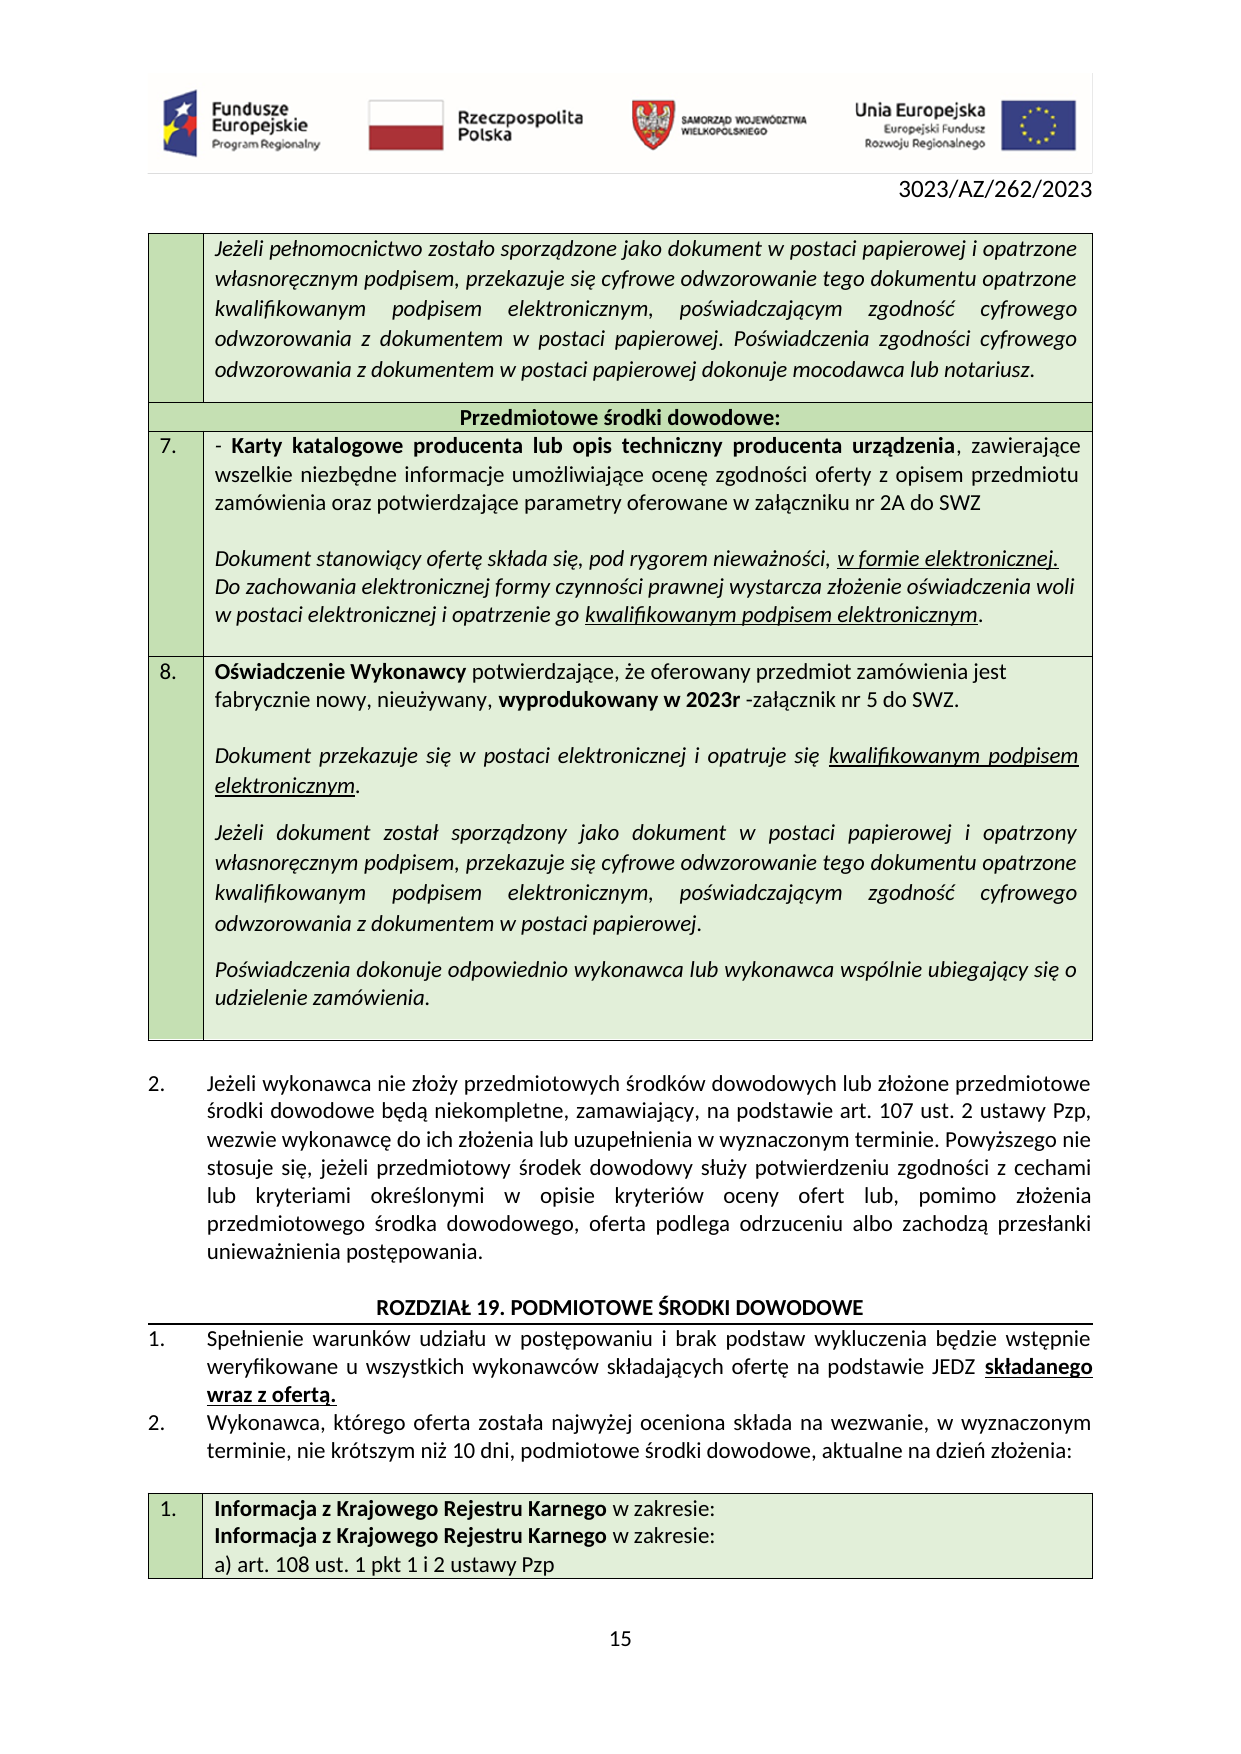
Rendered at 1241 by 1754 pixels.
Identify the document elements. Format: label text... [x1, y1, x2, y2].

table_cell - Karty katalogowe producenta lub opis techniczny producenta urządzenia, zawierające wszelkie niezbędne informacje umożliwiające ocenę zgodności oferty z opisem przedmiotu zamówienia oraz potwierdzające parametry oferowane w załączniku nr 2A do SWZ Dokument stanowiący ofertę składa się, pod rygorem nieważności, w formie elektronicznej. Do zachowania elektronicznej formy czynności prawnej wystarcza złożenie oświadczenia woli w postaci elektronicznej i opatrzenie go kwalifikowanym podpisem elektronicznym. [204, 432, 1092, 656]
table_cell Oświadczenie Wykonawcy potwierdzające, że oferowany przedmiot zamówienia jest fabrycznie nowy, nieużywany, wyprodukowany w 2023r -załącznik nr 5 do SWZ. Dokument przekazuje się w postaci elektronicznej i opatruje się kwalifikowanym podpisem elektronicznym. Jeżeli dokument został sporządzony jako dokument w postaci papierowej i opatrzony własnoręcznym podpisem, przekazuje się cyfrowe odwzorowanie tego dokumentu opatrzone kwalifikowanym podpisem elektronicznym, poświadczającym zgodność cyfrowego odwzorowania z dokumentem w postaci papierowej. Poświadczenia dokonuje odpowiednio wykonawca lub wykonawca wspólnie ubiegający się o udzielenie zamówienia. [204, 657, 1092, 1039]
table_cell 8. [149, 657, 203, 1039]
text ROZDZIAŁ 19. PODMIOTOWE ŚRODKI DOWODOWE [148, 1293, 1093, 1323]
table_header 1. [149, 1494, 202, 1578]
table_cell 6. [149, 234, 203, 402]
list Jeżeli wykonawca nie złoży przedmiotowych środków dowodowych lub złożone przedmiotowe środki dowodowe będą niekompletne, zamawiający, na podstawie art. 107 ust. 2 ustawy Pzp, wezwie wykonawcę do ich złożenia lub uzupełnienia w wyznaczonym terminie. Powyższego nie stosuje się, jeżeli przedmiotowy środek dowodowy służy potwierdzeniu zgodności z cechami lub kryteriami określonymi w opisie kryteriów oceny ofert lub, pomimo złożenia przedmiotowego środka dowodowego, oferta podlega odrzuceniu albo zachodzą przesłanki unieważnienia postępowania. [148, 1069, 1093, 1265]
table_cell 7. [149, 432, 203, 656]
picture [147, 73, 1093, 174]
list Wykonawca, którego oferta została najwyżej oceniona składa na wezwanie, w wyznaczonym terminie, nie krótszym niż 10 dni, podmiotowe środki dowodowe, aktualne na dzień złożenia: [148, 1408, 1093, 1464]
list Spełnienie warunków udziału w postępowaniu i brak podstaw wykluczenia będzie wstępnie weryfikowane u wszystkich wykonawców składających ofertę na podstawie JEDZ składanego wraz z ofertą. [148, 1325, 1093, 1408]
table_cell Przedmiotowe środki dowodowe: [149, 403, 1092, 431]
